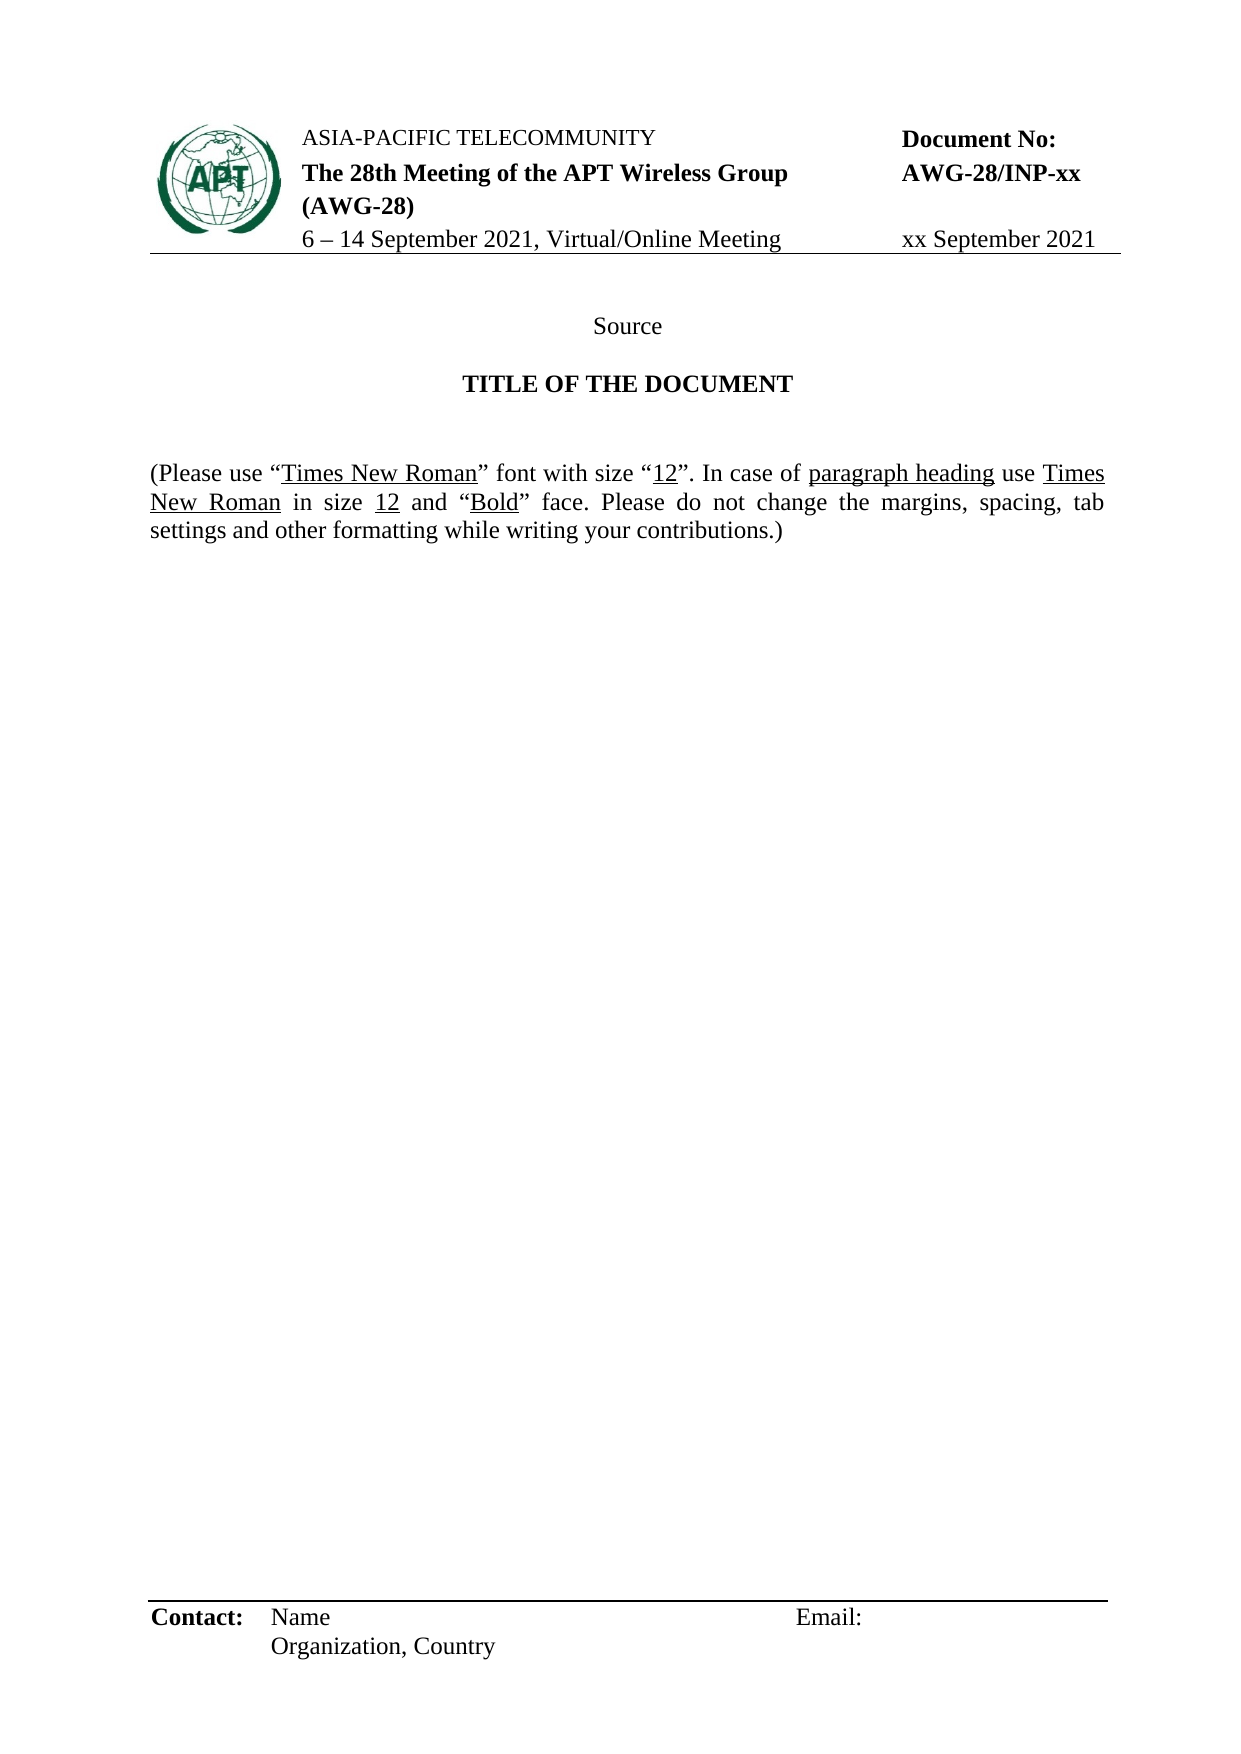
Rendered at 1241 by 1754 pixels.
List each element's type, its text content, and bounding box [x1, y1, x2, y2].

picture [156, 120, 282, 238]
table_header Document No: [896, 120, 1121, 153]
table_header ASIA-PACIFIC TELECOMMUNITY [296, 120, 896, 153]
text (Please use “Times New Roman” font with size “12”. In case of paragraph heading use Times New Roman in size 12 and “Bold” face. Please do not change the margins, spacing, tab settings and other formatting while writing your contributions.) [150, 458, 1105, 544]
text Source [150, 311, 1105, 340]
table_cell The 28th Meeting of the APT Wireless Group (AWG-28) [296, 153, 896, 220]
text title of the document [150, 369, 1105, 397]
table_cell xx September 2021 [896, 220, 1121, 253]
table_header [150, 120, 296, 253]
table_cell 6 – 14 September 2021, Virtual/Online Meeting [296, 220, 896, 253]
table_cell AWG-28/INP-xx [896, 153, 1121, 220]
